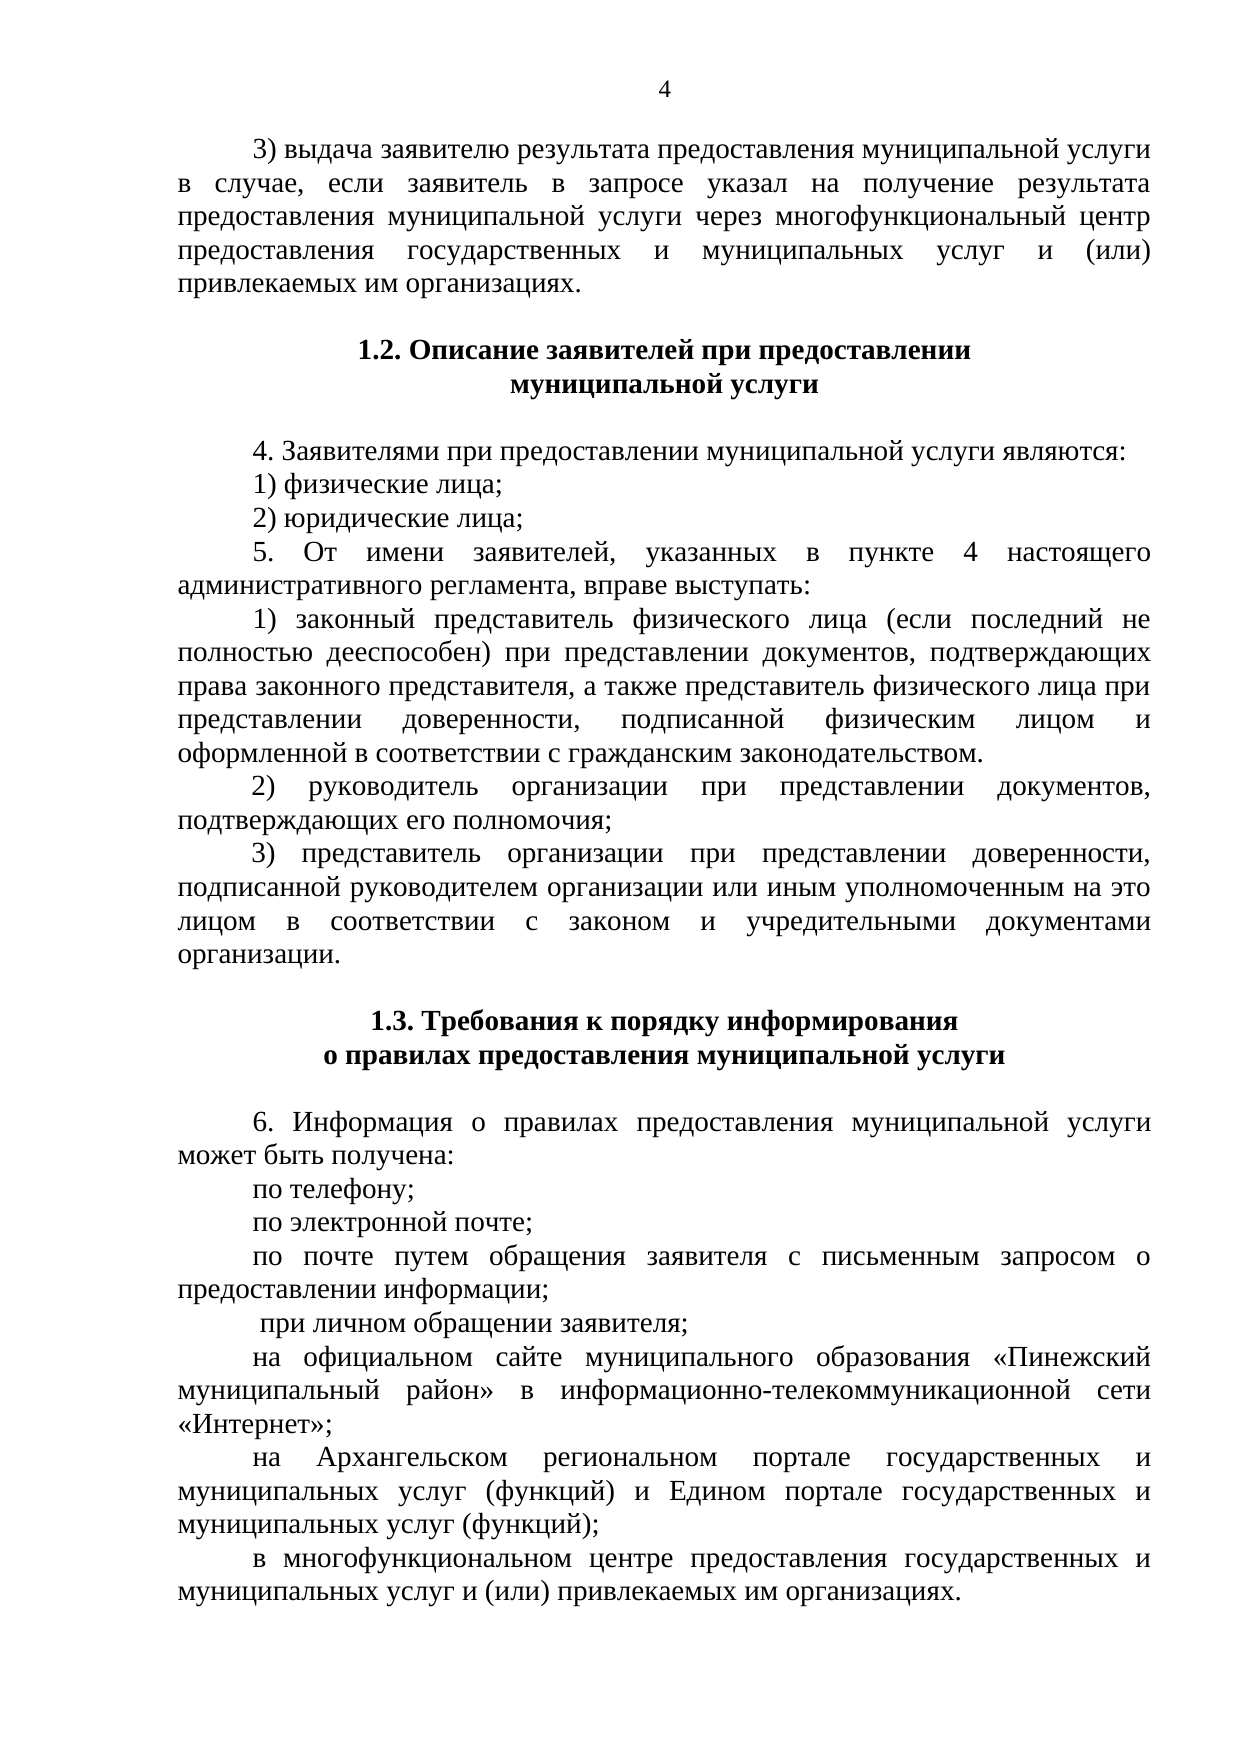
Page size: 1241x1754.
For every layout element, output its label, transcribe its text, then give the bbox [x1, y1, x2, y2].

text по электронной почте; [177, 1204, 1152, 1238]
text по почте путем обращения заявителя с письменным запросом о предоставлении информации; [177, 1238, 1152, 1305]
text на Архангельском региональном портале государственных и муниципальных услуг (функций) и Едином портале государственных и муниципальных услуг (функций); [177, 1439, 1152, 1540]
text 2) руководитель организации при представлении документов, подтверждающих его полномочия; [177, 768, 1152, 836]
text на официальном сайте муниципального образования «Пинежский муниципальный район» в информационно-телекоммуникационной сети «Интернет»; [177, 1339, 1152, 1439]
text по телефону; [177, 1171, 1152, 1204]
text в многофункциональном центре предоставления государственных и муниципальных услуг и (или) привлекаемых им организациях. [177, 1540, 1152, 1607]
text 1) физические лица; [177, 467, 1152, 500]
text 4. Заявителями при предоставлении муниципальной услуги являются: [177, 433, 1152, 467]
text 2) юридические лица; [177, 500, 1152, 534]
text о правилах предоставления муниципальной услуги [177, 1037, 1152, 1070]
text 1.2. Описание заявителей при предоставлении [177, 332, 1152, 366]
text 3) выдача заявителю результата предоставления муниципальной услуги в случае, если заявитель в запросе указал на получение результата предоставления муниципальной услуги через многофункциональный центр предоставления государственных и муниципальных услуг и (или) привлекаемых им организациях. [177, 131, 1152, 299]
text 5. От имени заявителей, указанных в пункте 4 настоящего административного регламента, вправе выступать: [177, 534, 1152, 601]
text при личном обращении заявителя; [177, 1305, 1152, 1339]
text 6. Информация о правилах предоставления муниципальной услуги может быть получена: [177, 1104, 1152, 1171]
text муниципальной услуги [177, 366, 1152, 399]
text 3) представитель организации при представлении доверенности, подписанной руководителем организации или иным уполномоченным на это лицом в соответствии с законом и учредительными документами организации. [177, 836, 1152, 970]
text 1) законный представитель физического лица (если последний не полностью дееспособен) при представлении документов, подтверждающих права законного представителя, а также представитель физического лица при представлении доверенности, подписанной физическим лицом и оформленной в соответствии с гражданским законодательством. [177, 601, 1152, 768]
text 1.3. Требования к порядку информирования [177, 1003, 1152, 1037]
